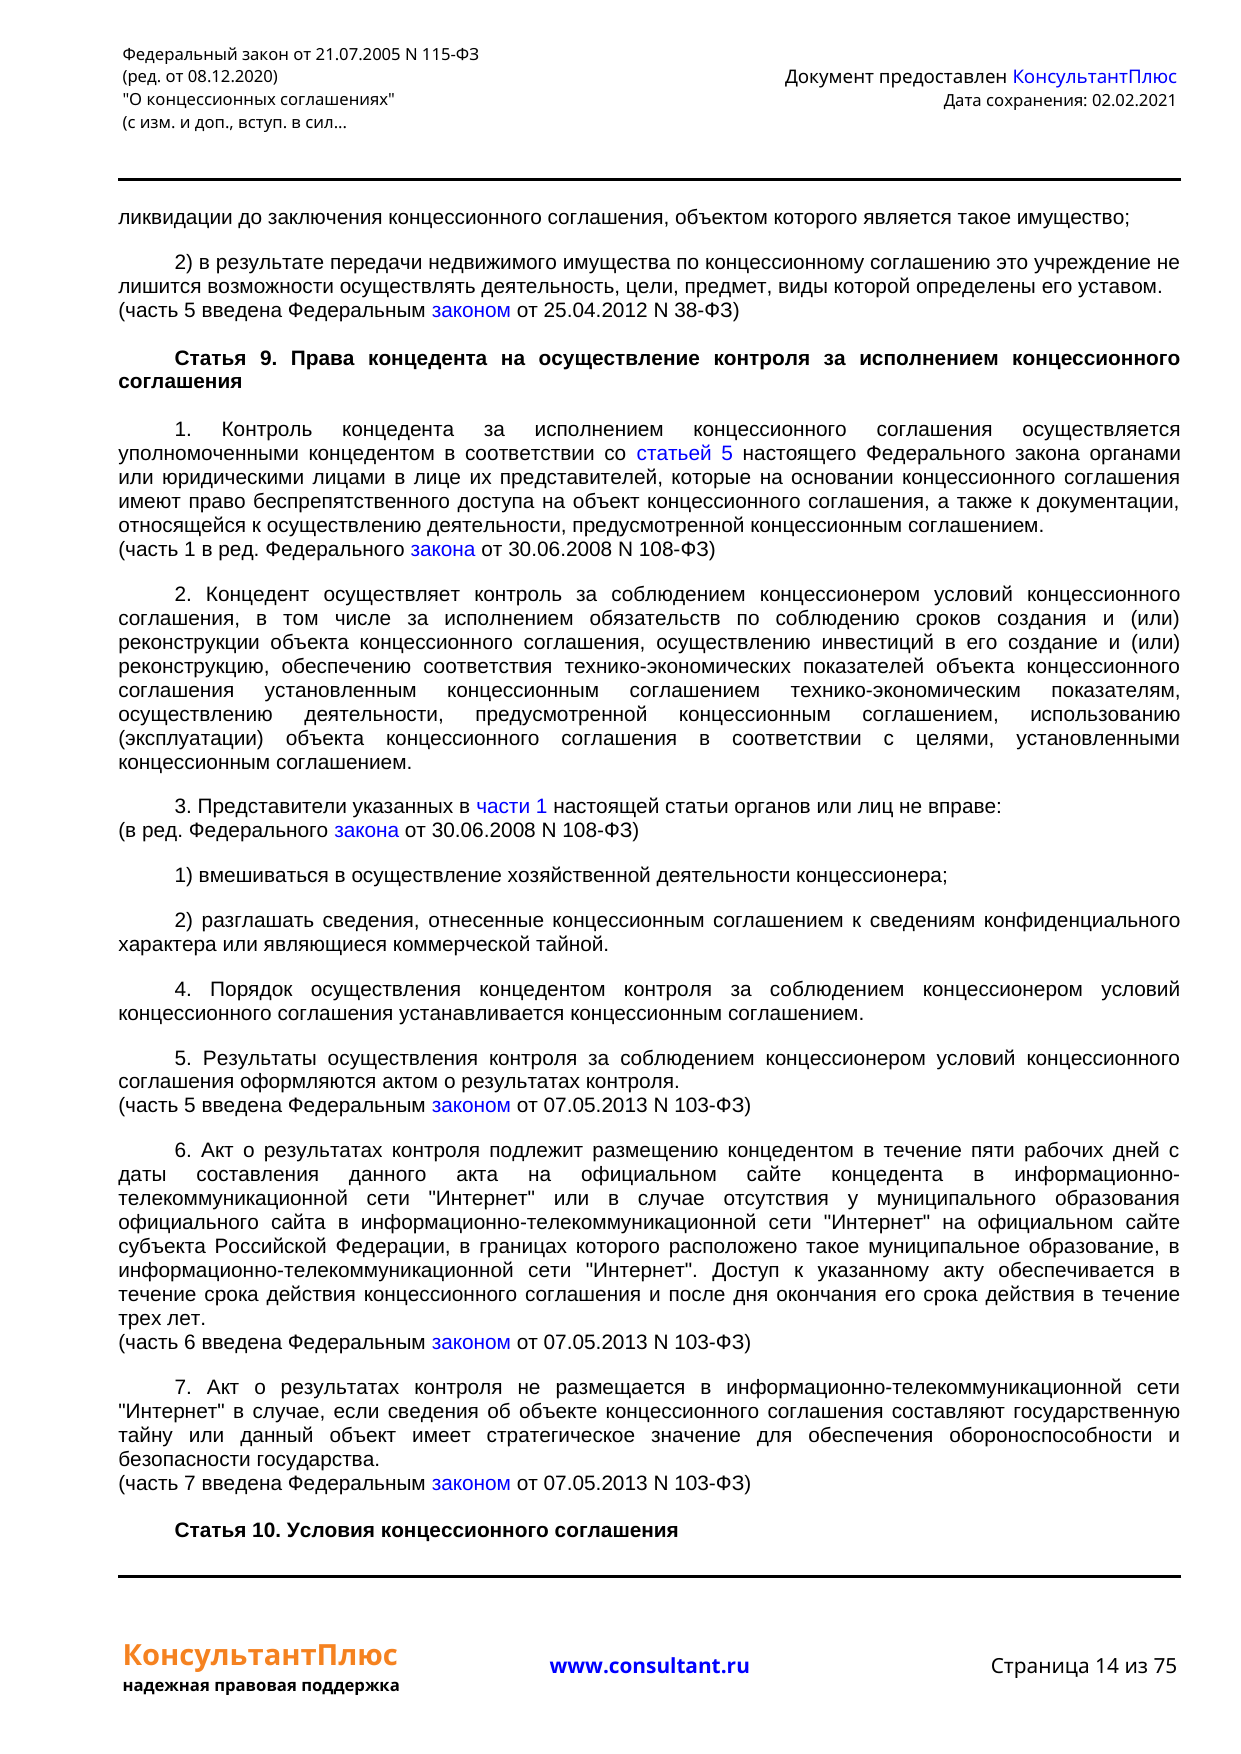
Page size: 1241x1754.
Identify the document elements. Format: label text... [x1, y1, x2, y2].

text (часть 6 введена Федеральным законом от 07.05.2013 N 103-ФЗ) [118, 1330, 1181, 1354]
text 1. Контроль концедента за исполнением концессионного соглашения осуществляется уполномоченными концедентом в соответствии со статьей 5 настоящего Федерального закона органами или юридическими лицами в лице их представителей, которые на основании концессионного соглашения имеют право беспрепятственного доступа на объект концессионного соглашения, а также к документации, относящейся к осуществлению деятельности, предусмотренной концессионным соглашением. [118, 417, 1181, 537]
text (часть 5 введена Федеральным законом от 07.05.2013 N 103-ФЗ) [118, 1093, 1181, 1117]
text (в ред. Федерального закона от 30.06.2008 N 108-ФЗ) [118, 818, 1181, 842]
text 2) разглашать сведения, отнесенные концессионным соглашением к сведениям конфиденциального характера или являющиеся коммерческой тайной. [118, 908, 1181, 956]
text 5. Результаты осуществления контроля за соблюдением концессионером условий концессионного соглашения оформляются актом о результатах контроля. [118, 1045, 1181, 1093]
text 7. Акт о результатах контроля не размещается в информационно-телекоммуникационной сети "Интернет" в случае, если сведения об объекте концессионного соглашения составляют государственную тайну или данный объект имеет стратегическое значение для обеспечения обороноспособности и безопасности государства. [118, 1374, 1181, 1470]
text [118, 205, 1181, 229]
text 2. Концедент осуществляет контроль за соблюдением концессионером условий концессионного соглашения, в том числе за исполнением обязательств по соблюдению сроков создания и (или) реконструкции объекта концессионного соглашения, осуществлению инвестиций в его создание и (или) реконструкцию, обеспечению соответствия технико-экономических показателей объекта концессионного соглашения установленным концессионным соглашением технико-экономическим показателям, осуществлению деятельности, предусмотренной концессионным соглашением, использованию (эксплуатации) объекта концессионного соглашения в соответствии с целями, установленными концессионным соглашением. [118, 582, 1181, 773]
text 6. Акт о результатах контроля подлежит размещению концедентом в течение пяти рабочих дней с даты составления данного акта на официальном сайте концедента в информационно-телекоммуникационной сети "Интернет" или в случае отсутствия у муниципального образования официального сайта в информационно-телекоммуникационной сети "Интернет" на официальном сайте субъекта Российской Федерации, в границах которого расположено такое муниципальное образование, в информационно-телекоммуникационной сети "Интернет". Доступ к указанному акту обеспечивается в течение срока действия концессионного соглашения и после дня окончания его срока действия в течение трех лет. [118, 1138, 1181, 1330]
text 1) вмешиваться в осуществление хозяйственной деятельности концессионера; [118, 863, 1181, 887]
text 3. Представители указанных в части 1 настоящей статьи органов или лиц не вправе: [118, 794, 1181, 818]
title Статья 9. Права концедента на осуществление контроля за исполнением концессионного соглашения [118, 345, 1181, 393]
text 4. Порядок осуществления концедентом контроля за соблюдением концессионером условий концессионного соглашения устанавливается концессионным соглашением. [118, 977, 1181, 1024]
text (часть 5 введена Федеральным законом от 25.04.2012 N 38-ФЗ) [118, 297, 1181, 321]
text (часть 7 введена Федеральным законом от 07.05.2013 N 103-ФЗ) [118, 1470, 1181, 1494]
text 2) в результате передачи недвижимого имущества по концессионному соглашению это учреждение не лишится возможности осуществлять деятельность, цели, предмет, виды которой определены его уставом. [118, 249, 1181, 297]
text (часть 1 в ред. Федерального закона от 30.06.2008 N 108-ФЗ) [118, 537, 1181, 561]
title Статья 10. Условия концессионного соглашения [118, 1518, 1181, 1542]
